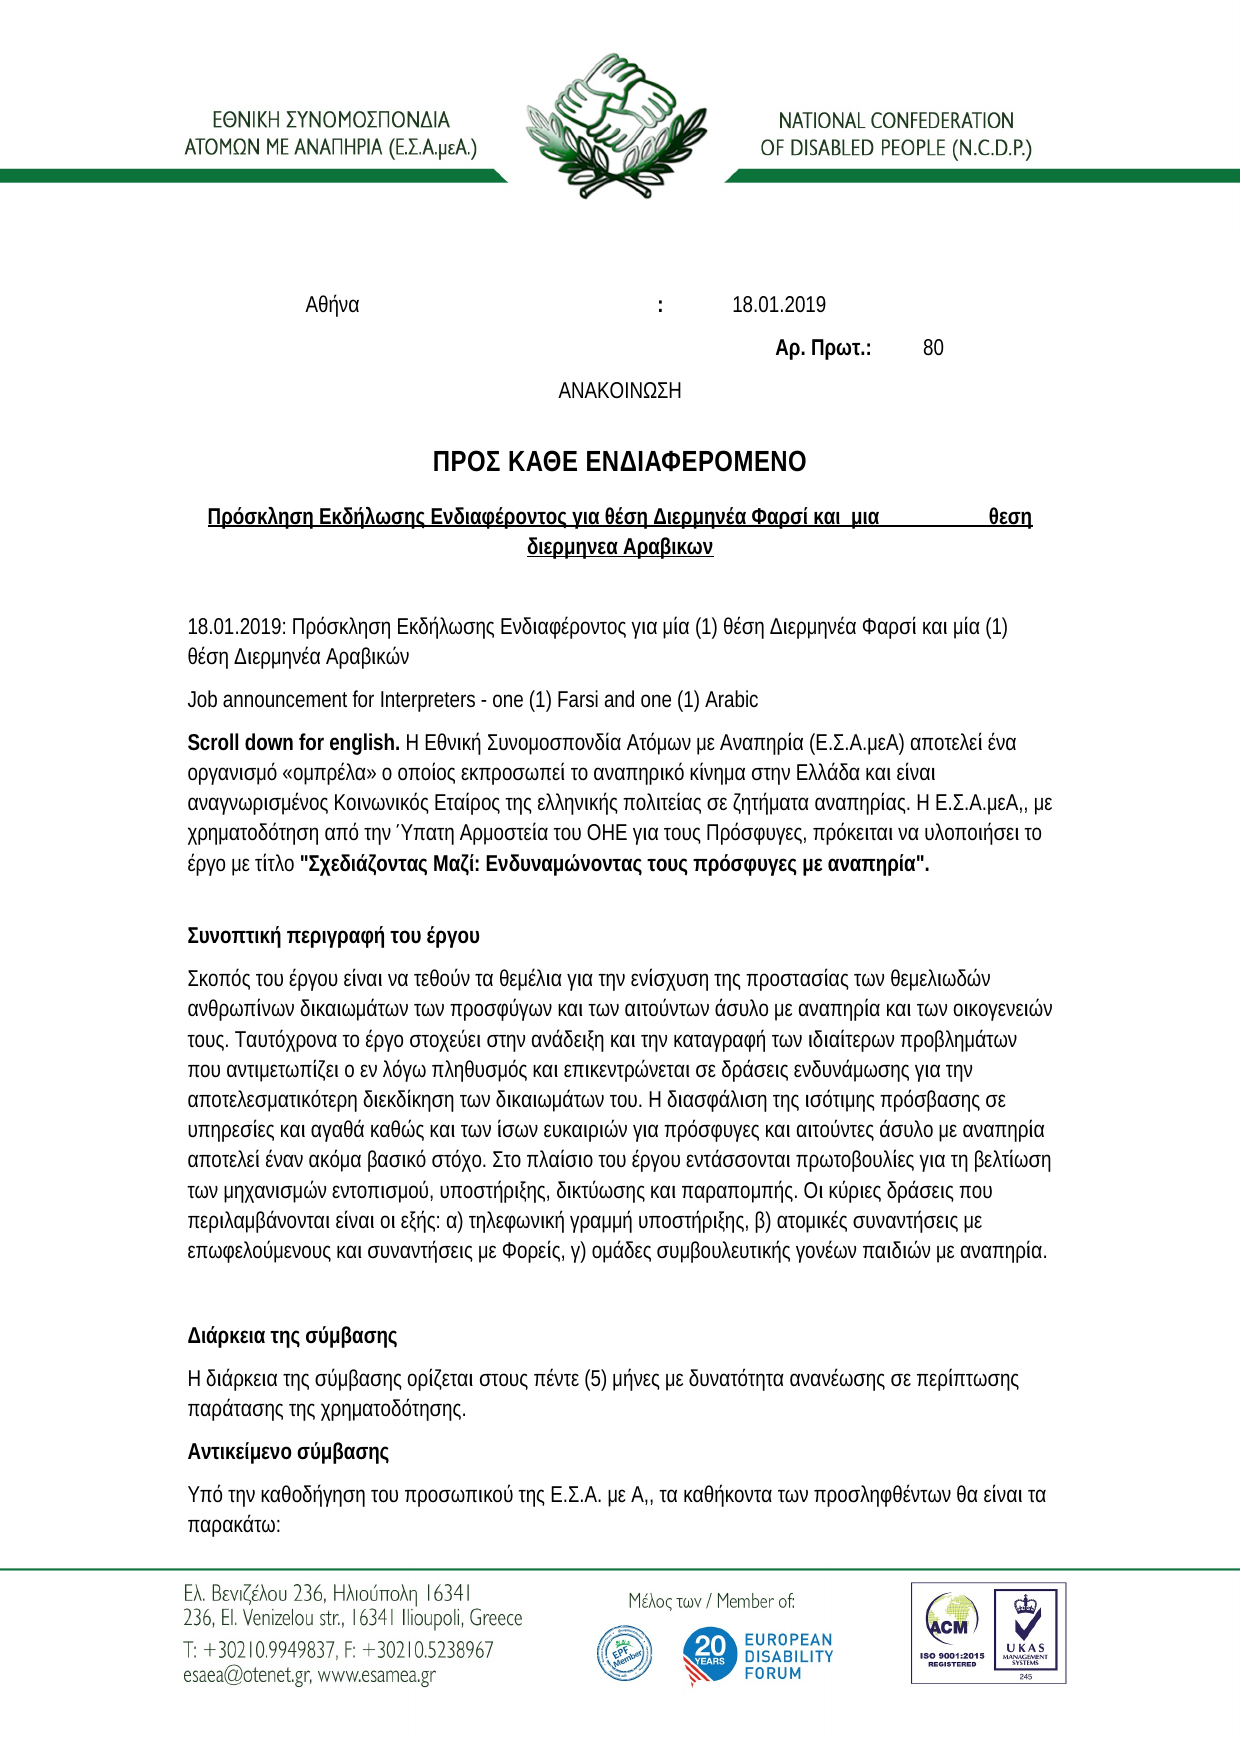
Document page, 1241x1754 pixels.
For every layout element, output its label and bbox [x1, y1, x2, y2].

picture [0, 0, 1240, 237]
picture [0, 1556, 1240, 1738]
